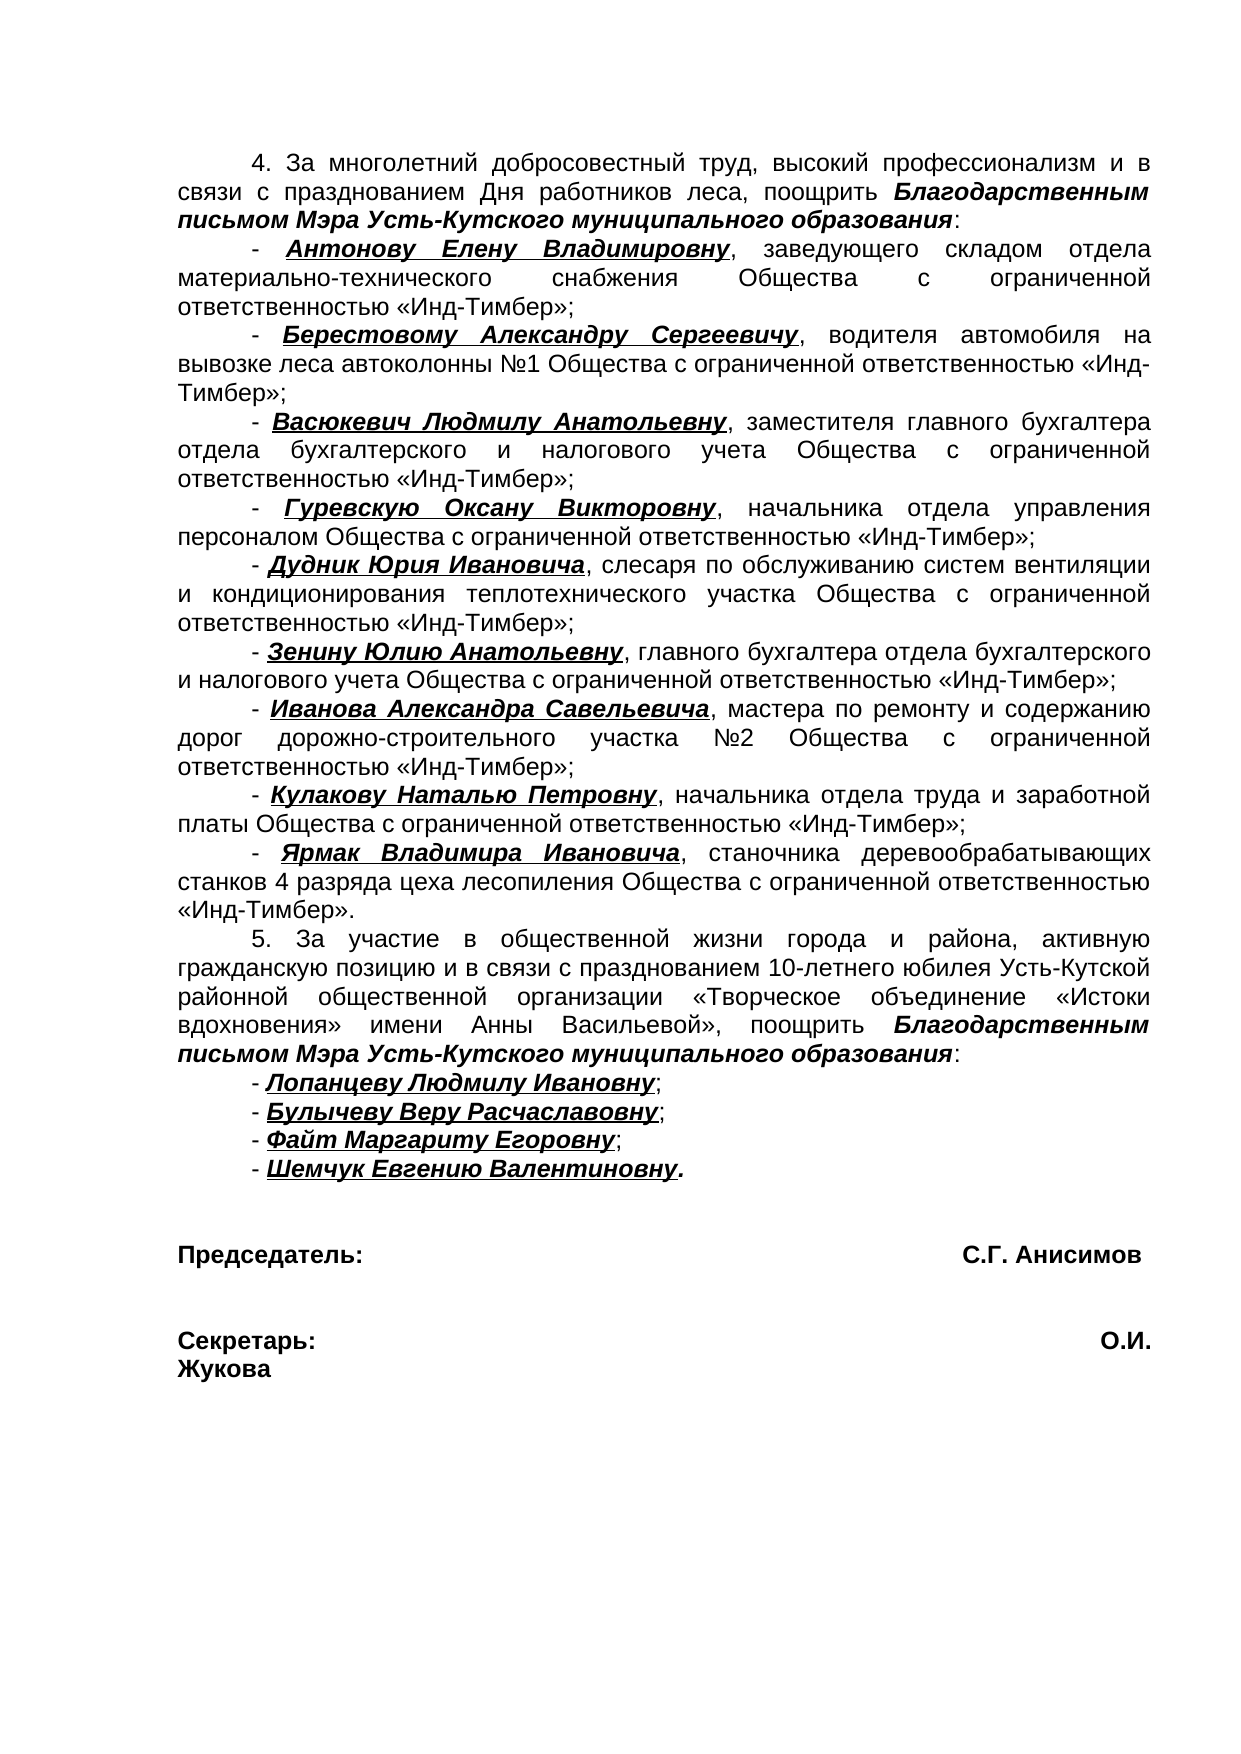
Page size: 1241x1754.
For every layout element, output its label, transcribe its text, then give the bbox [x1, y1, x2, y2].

text - Ярмак Владимира Ивановича, станочника деревообрабатывающих станков 4 разряда цеха лесопиления Общества с ограниченной ответственностью «Инд-Тимбер». [177, 838, 1152, 924]
text - Булычеву Веру Расчаславовну; [177, 1096, 1152, 1125]
text - Зенину Юлию Анатольевну, главного бухгалтера отдела бухгалтерского и налогового учета Общества с ограниченной ответственностью «Инд-Тимбер»; [177, 636, 1152, 694]
text - Лопанцеву Людмилу Ивановну; [177, 1068, 1152, 1096]
text - Кулакову Наталью Петровну, начальника отдела труда и заработной платы Общества с ограниченной ответственностью «Инд-Тимбер»; [177, 780, 1152, 838]
text 5. За участие в общественной жизни города и района, активную гражданскую позицию и в связи с празднованием 10-летнего юбилея Усть-Кутской районной общественной организации «Творческое объединение «Истоки вдохновения» имени Анны Васильевой», поощрить Благодарственным письмом Мэра Усть-Кутского муниципального образования: [177, 924, 1152, 1068]
text - Дудник Юрия Ивановича, слесаря по обслуживанию систем вентиляции и кондиционирования теплотехнического участка Общества с ограниченной ответственностью «Инд-Тимбер»; [177, 550, 1152, 636]
text - Шемчук Евгению Валентиновну. [177, 1154, 1152, 1183]
text Секретарь: О.И. Жукова [177, 1326, 1152, 1383]
text - Иванова Александра Савельевича, мастера по ремонту и содержанию дорог дорожно-строительного участка №2 Общества с ограниченной ответственностью «Инд-Тимбер»; [177, 694, 1152, 780]
text Председатель: С.Г. Анисимов [177, 1240, 1152, 1269]
text - Васюкевич Людмилу Анатольевну, заместителя главного бухгалтера отдела бухгалтерского и налогового учета Общества с ограниченной ответственностью «Инд-Тимбер»; [177, 406, 1152, 493]
text 4. За многолетний добросовестный труд, высокий профессионализм и в связи с празднованием Дня работников леса, поощрить Благодарственным письмом Мэра Усть-Кутского муниципального образования: [177, 148, 1152, 234]
text - Берестовому Александру Сергеевичу, водителя автомобиля на вывозке леса автоколонны №1 Общества с ограниченной ответственностью «Инд-Тимбер»; [177, 320, 1152, 406]
text - Гуревскую Оксану Викторовну, начальника отдела управления персоналом Общества с ограниченной ответственностью «Инд-Тимбер»; [177, 493, 1152, 550]
text - Файт Маргариту Егоровну; [177, 1125, 1152, 1154]
text - Антонову Елену Владимировну, заведующего складом отдела материально-технического снабжения Общества с ограниченной ответственностью «Инд-Тимбер»; [177, 234, 1152, 320]
